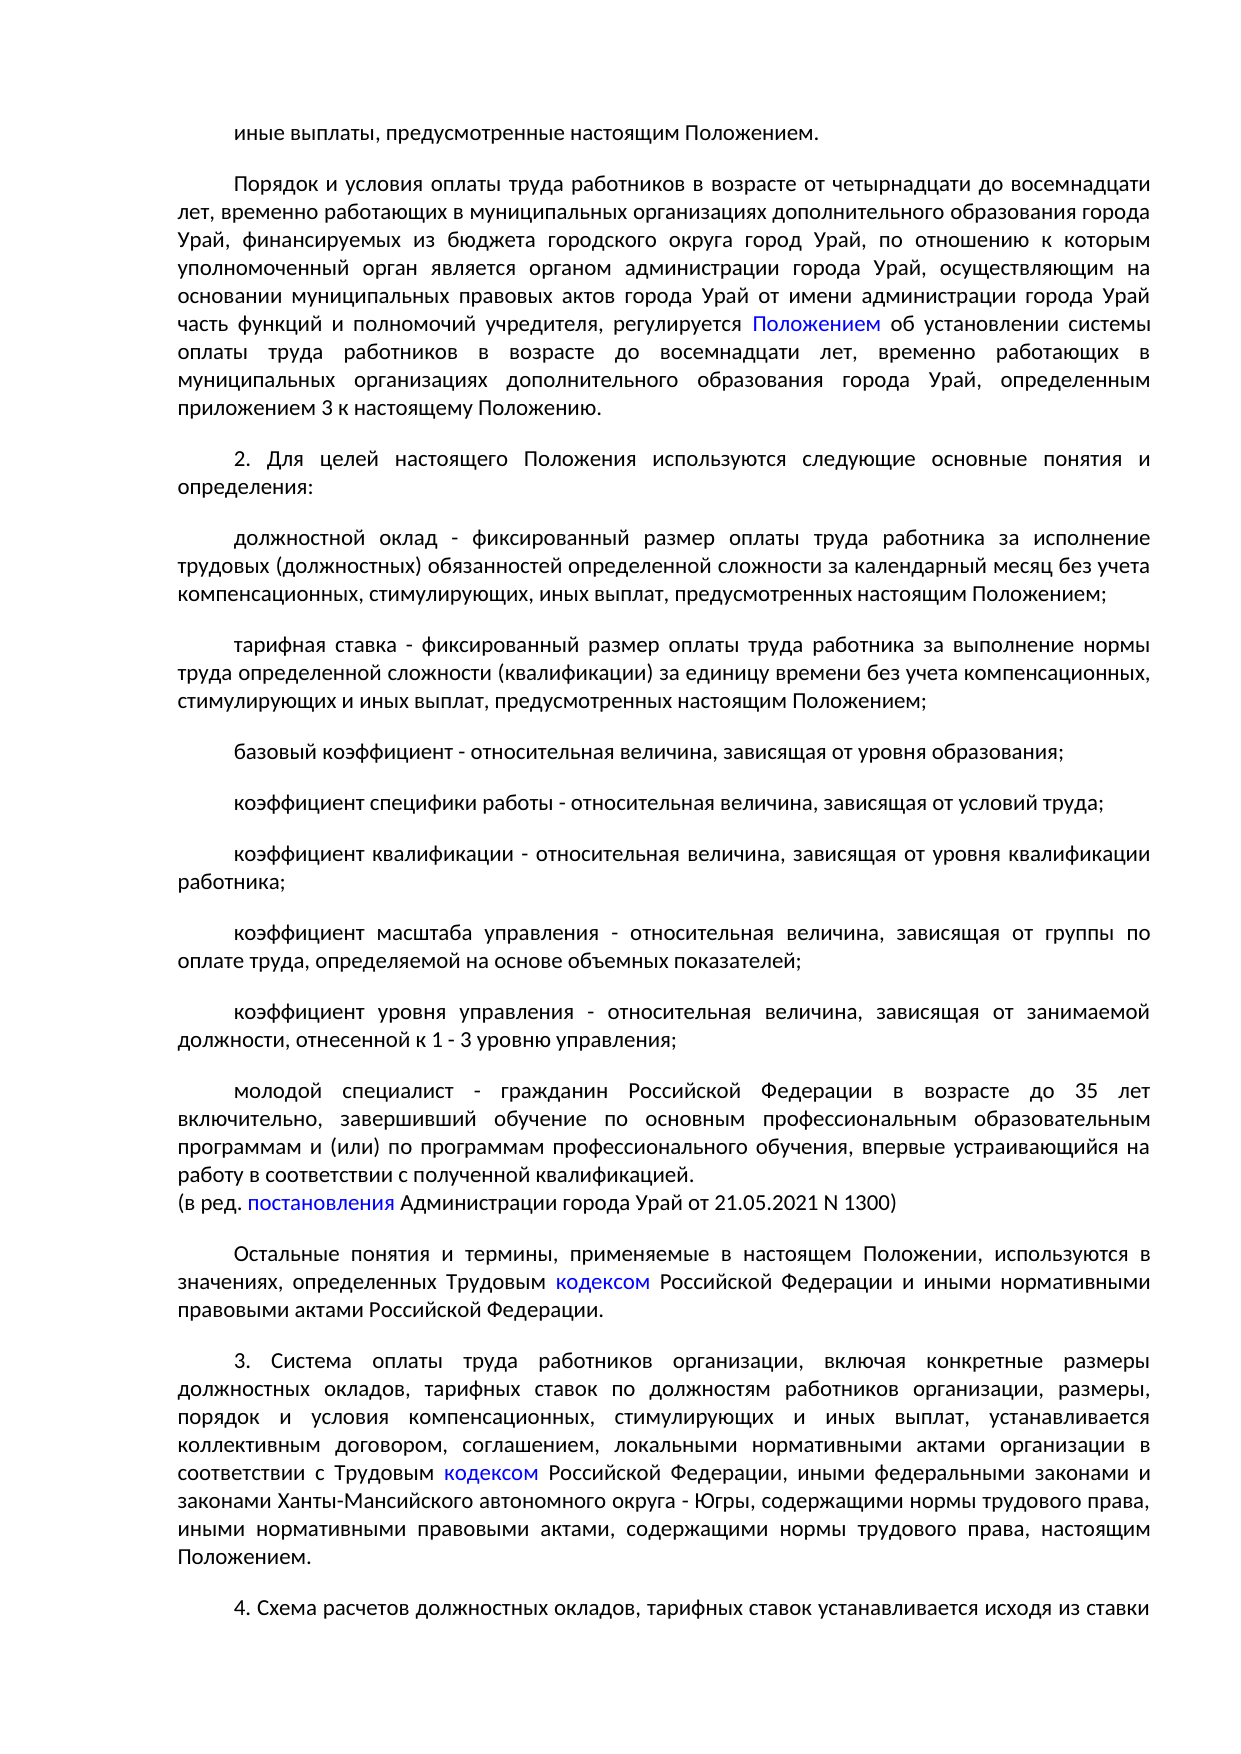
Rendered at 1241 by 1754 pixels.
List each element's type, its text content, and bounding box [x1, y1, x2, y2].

text коэффициент специфики работы - относительная величина, зависящая от условий труда; [177, 788, 1152, 816]
text должностной оклад - фиксированный размер оплаты труда работника за исполнение трудовых (должностных) обязанностей определенной сложности за календарный месяц без учета компенсационных, стимулирующих, иных выплат, предусмотренных настоящим Положением; [177, 523, 1152, 607]
text коэффициент уровня управления - относительная величина, зависящая от занимаемой должности, отнесенной к 1 - 3 уровню управления; [177, 997, 1152, 1053]
text (в ред. постановления Администрации города Урай от 21.05.2021 N 1300) [177, 1188, 1152, 1216]
text молодой специалист - гражданин Российской Федерации в возрасте до 35 лет включительно, завершивший обучение по основным профессиональным образовательным программам и (или) по программам профессионального обучения, впервые устраивающийся на работу в соответствии с полученной квалификацией. [177, 1076, 1152, 1188]
text 3. Система оплаты труда работников организации, включая конкретные размеры должностных окладов, тарифных ставок по должностям работников организации, размеры, порядок и условия компенсационных, стимулирующих и иных выплат, устанавливается коллективным договором, соглашением, локальными нормативными актами организации в соответствии с Трудовым кодексом Российской Федерации, иными федеральными законами и законами Ханты-Мансийского автономного округа - Югры, содержащими нормы трудового права, иными нормативными правовыми актами, содержащими нормы трудового права, настоящим Положением. [177, 1346, 1152, 1570]
text Остальные понятия и термины, применяемые в настоящем Положении, используются в значениях, определенных Трудовым кодексом Российской Федерации и иными нормативными правовыми актами Российской Федерации. [177, 1239, 1152, 1323]
text коэффициент квалификации - относительная величина, зависящая от уровня квалификации работника; [177, 839, 1152, 895]
text базовый коэффициент - относительная величина, зависящая от уровня образования; [177, 737, 1152, 765]
text коэффициент масштаба управления - относительная величина, зависящая от группы по оплате труда, определяемой на основе объемных показателей; [177, 918, 1152, 974]
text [177, 1593, 1152, 1621]
text Порядок и условия оплаты труда работников в возрасте от четырнадцати до восемнадцати лет, временно работающих в муниципальных организациях дополнительного образования города Урай, финансируемых из бюджета городского округа город Урай, по отношению к которым уполномоченный орган является органом администрации города Урай, осуществляющим на основании муниципальных правовых актов города Урай от имени администрации города Урай часть функций и полномочий учредителя, регулируется Положением об установлении системы оплаты труда работников в возрасте до восемнадцати лет, временно работающих в муниципальных организациях дополнительного образования города Урай, определенным приложением 3 к настоящему Положению. [177, 169, 1152, 421]
text тарифная ставка - фиксированный размер оплаты труда работника за выполнение нормы труда определенной сложности (квалификации) за единицу времени без учета компенсационных, стимулирующих и иных выплат, предусмотренных настоящим Положением; [177, 630, 1152, 714]
text иные выплаты, предусмотренные настоящим Положением. [177, 118, 1152, 146]
text 2. Для целей настоящего Положения используются следующие основные понятия и определения: [177, 444, 1152, 500]
